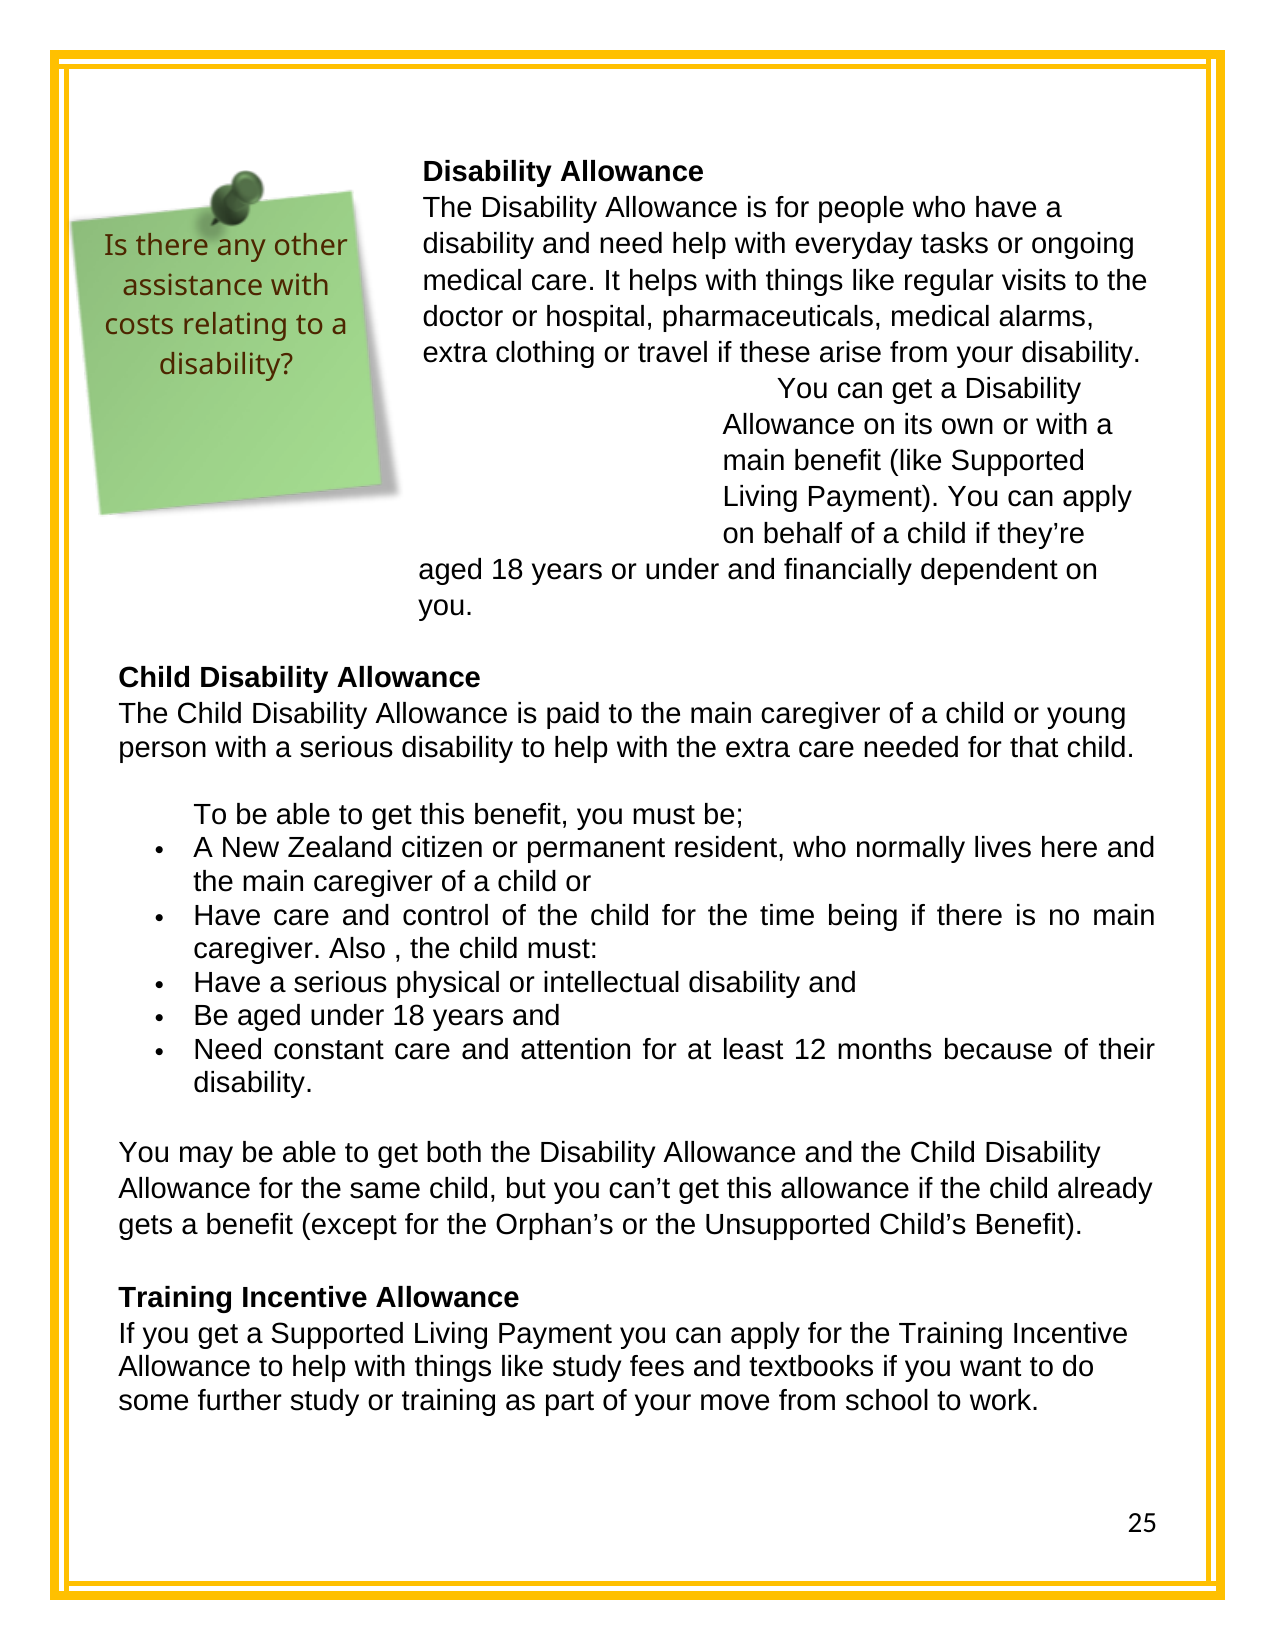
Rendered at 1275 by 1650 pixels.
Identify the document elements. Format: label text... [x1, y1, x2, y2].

text Child Disability Allowance [118, 660, 1157, 694]
text Disability Allowance [118, 154, 1157, 188]
list A New Zealand citizen or permanent resident, who normally lives here and the main caregiver of a child or [156, 831, 1157, 898]
list Have care and control of the child for the time being if there is no main caregiver. Also , the child must: [156, 898, 1157, 965]
text You can get a Disability Allowance on its own or with a main benefit (like Supported Living Payment). You can apply on behalf of a child if they’re aged 18 years or under and financially dependent on you. [418, 371, 1157, 621]
text To be able to get this benefit, you must be; [118, 797, 1157, 831]
text The Child Disability Allowance is paid to the main caregiver of a child or young person with a serious disability to help with the extra care needed for that child. [118, 696, 1157, 763]
text The Disability Allowance is for people who have a disability and need help with everyday tasks or ongoing medical care. It helps with things like regular visits to the doctor or hospital, pharmaceuticals, medical alarms, extra clothing or travel if these arise from your disability. [404, 190, 1157, 368]
text If you get a Supported Living Payment you can apply for the Training Incentive Allowance to help with things like study fees and textbooks if you want to do some further study or training as part of your move from school to work. [118, 1316, 1157, 1416]
text You may be able to get both the Disability Allowance and the Child Disability Allowance for the same child, but you can’t get this allowance if the child already gets a benefit (except for the Orphan’s or the Unsupported Child’s Benefit). [118, 1099, 1157, 1241]
list Need constant care and attention for at least 12 months because of their disability. [156, 1032, 1157, 1099]
text Training Incentive Allowance [118, 1279, 1157, 1313]
list Be aged under 18 years and [156, 998, 1157, 1032]
list Have a serious physical or intellectual disability and [156, 965, 1157, 998]
